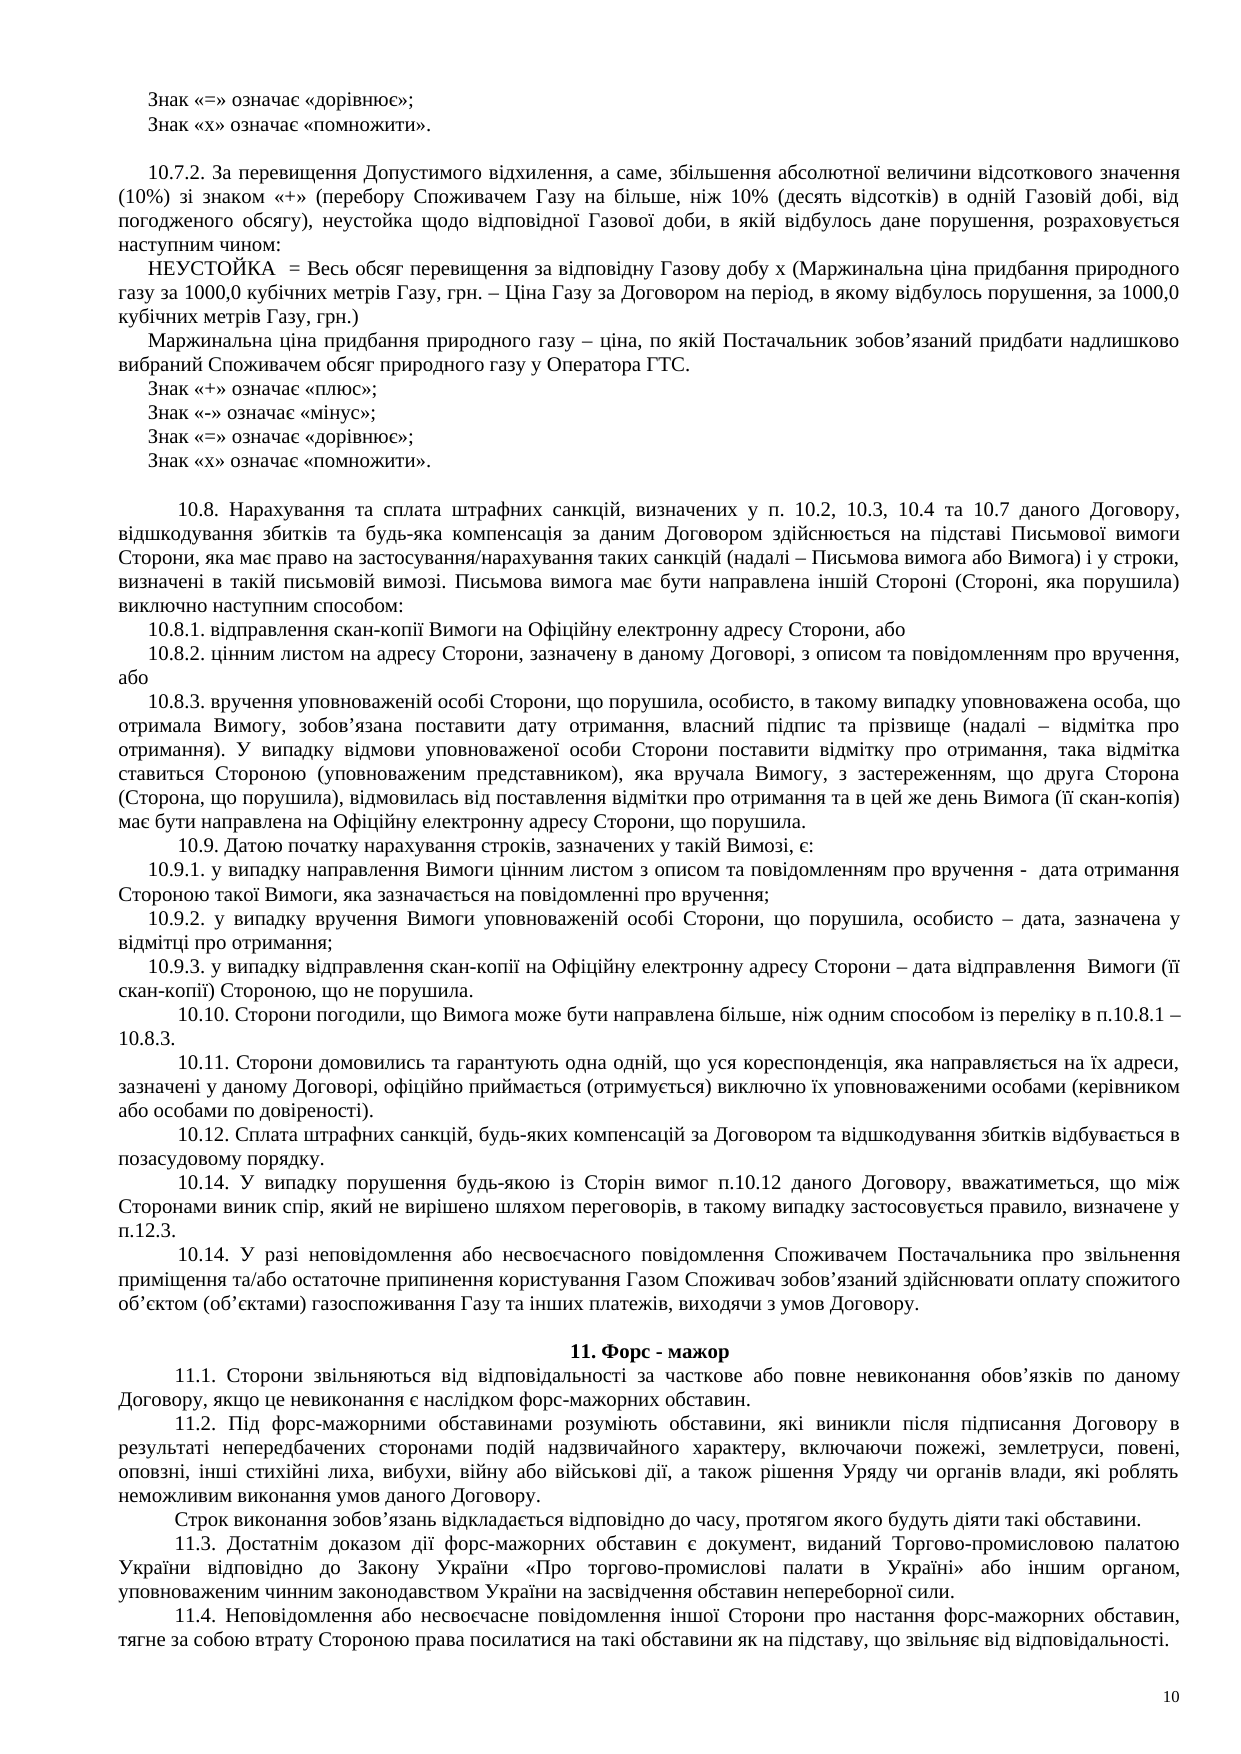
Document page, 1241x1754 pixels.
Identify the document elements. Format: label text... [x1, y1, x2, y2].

text 11.3. Достатнім доказом дії форс-мажорних обставин є документ, виданий Торгово-промисловою палатою України відповідно до Закону України «Про торгово-промислові палати в Україні» або іншим органом, уповноваженим чинним законодавством України на засвідчення обставин непереборної сили. [118, 1531, 1181, 1603]
list Знак «х» означає «помножити». [118, 111, 1181, 136]
list 10.14. У разі неповідомлення або несвоєчасного повідомлення Споживачем Постачальника про звільнення приміщення та/або остаточне припинення користування Газом Споживач зобов’язаний здійснювати оплату спожитого об’єктом (об’єктами) газоспоживання Газу та інших платежів, виходячи з умов Договору. [118, 1242, 1181, 1314]
list 10.7.2. За перевищення Допустимого відхилення, а саме, збільшення абсолютної величини відсоткового значення (10%) зі знаком «+» (перебору Споживачем Газу на більше, ніж 10% (десять відсотків) в одній Газовій добі, від погодженого обсягу), неустойка щодо відповідної Газової доби, в якій відбулось дане порушення, розраховується наступним чином: [118, 159, 1181, 256]
text 11.1. Сторони звільняються від відповідальності за часткове або повне невиконання обов’язків по даному Договору, якщо це невиконання є наслідком форс-мажорних обставин. [118, 1363, 1181, 1411]
list 10.8.2. цінним листом на адресу Сторони, зазначену в даному Договорі, з описом та повідомленням про вручення, або [118, 641, 1181, 689]
list 10.9.2. у випадку вручення Вимоги уповноваженій особі Сторони, що порушила, особисто – дата, зазначена у відмітці про отримання; [118, 906, 1181, 954]
list 10.8. Нарахування та сплата штрафних санкцій, визначених у п. 10.2, 10.3, 10.4 та 10.7 даного Договору, відшкодування збитків та будь-яка компенсація за даним Договором здійснюється на підставі Письмової вимоги Сторони, яка має право на застосування/нарахування таких санкцій (надалі – Письмова вимога або Вимога) і у строки, визначені в такій письмовій вимозі. Письмова вимога має бути направлена іншій Стороні (Стороні, яка порушила) виключно наступним способом: [118, 496, 1181, 617]
list Знак «х» означає «помножити». [118, 448, 1181, 472]
list 10.9.1. у випадку направлення Вимоги цінним листом з описом та повідомленням про вручення - дата отримання Стороною такої Вимоги, яка зазначається на повідомленні про вручення; [118, 857, 1181, 906]
list 10.9. Датою початку нарахування строків, зазначених у такій Вимозі, є: [118, 833, 1181, 857]
list Маржинальна ціна придбання природного газу – ціна, по якій Постачальник зобов’язаний придбати надлишково вибраний Споживачем обсяг природного газу у Оператора ГТС. [118, 328, 1181, 376]
list 10.14. У випадку порушення будь-якою із Сторін вимог п.10.12 даного Договору, вважатиметься, що між Сторонами виник спір, який не вирішено шляхом переговорів, в такому випадку застосовується правило, визначене у п.12.3. [118, 1170, 1181, 1242]
list Знак «+» означає «плюс»; [118, 376, 1181, 400]
list 10.8.3. вручення уповноваженій особі Сторони, що порушила, особисто, в такому випадку уповноважена особа, що отримала Вимогу, зобов’язана поставити дату отримання, власний підпис та прізвище (надалі – відмітка про отримання). У випадку відмови уповноваженої особи Сторони поставити відмітку про отримання, така відмітка ставиться Стороною (уповноваженим представником), яка вручала Вимогу, з застереженням, що друга Сторона (Сторона, що порушила), відмовилась від поставлення відмітки про отримання та в цей же день Вимога (її скан-копія) має бути направлена на Офіційну електронну адресу Сторони, що порушила. [118, 689, 1181, 833]
text 11. Форс - мажор [118, 1339, 1181, 1363]
list 10.10. Сторони погодили, що Вимога може бути направлена більше, ніж одним способом із переліку в п.10.8.1 – 10.8.3. [118, 1002, 1181, 1050]
list Знак «-» означає «мінус»; [118, 400, 1181, 424]
text 11.4. Неповідомлення або несвоєчасне повідомлення іншої Сторони про настання форс-мажорних обставин, тягне за собою втрату Стороною права посилатися на такі обставини як на підставу, що звільняє від відповідальності. [118, 1603, 1181, 1651]
list Знак «=» означає «дорівнює»; [118, 87, 1181, 111]
list 10.8.1. відправлення скан-копії Вимоги на Офіційну електронну адресу Сторони, або [118, 617, 1181, 641]
list 10.9.3. у випадку відправлення скан-копії на Офіційну електронну адресу Сторони – дата відправлення Вимоги (її скан-копії) Стороною, що не порушила. [118, 954, 1181, 1002]
text Строк виконання зобов’язань відкладається відповідно до часу, протягом якого будуть діяти такі обставини. [118, 1507, 1181, 1531]
list 10.12. Сплата штрафних санкцій, будь-яких компенсацій за Договором та відшкодування збитків відбувається в позасудовому порядку. [118, 1122, 1181, 1170]
list 10.11. Сторони домовились та гарантують одна одній, що уся кореспонденція, яка направляється на їх адреси, зазначені у даному Договорі, офіційно приймається (отримується) виключно їх уповноваженими особами (керівником або особами по довіреності). [118, 1050, 1181, 1122]
list Знак «=» означає «дорівнює»; [118, 424, 1181, 448]
text 11.2. Під форс-мажорними обставинами розуміють обставини, які виникли після підписання Договору в результаті непередбачених сторонами подій надзвичайного характеру, включаючи пожежі, землетруси, повені, оповзні, інші стихійні лиха, вибухи, війну або військові дії, а також рішення Уряду чи органів влади, які роблять неможливим виконання умов даного Договору. [118, 1411, 1181, 1507]
list НЕУСТОЙКА = Весь обсяг перевищення за відповідну Газову добу х (Маржинальна ціна придбання природного газу за 1000,0 кубічних метрів Газу, грн. – Ціна Газу за Договором на період, в якому відбулось порушення, за 1000,0 кубічних метрів Газу, грн.) [118, 256, 1181, 328]
